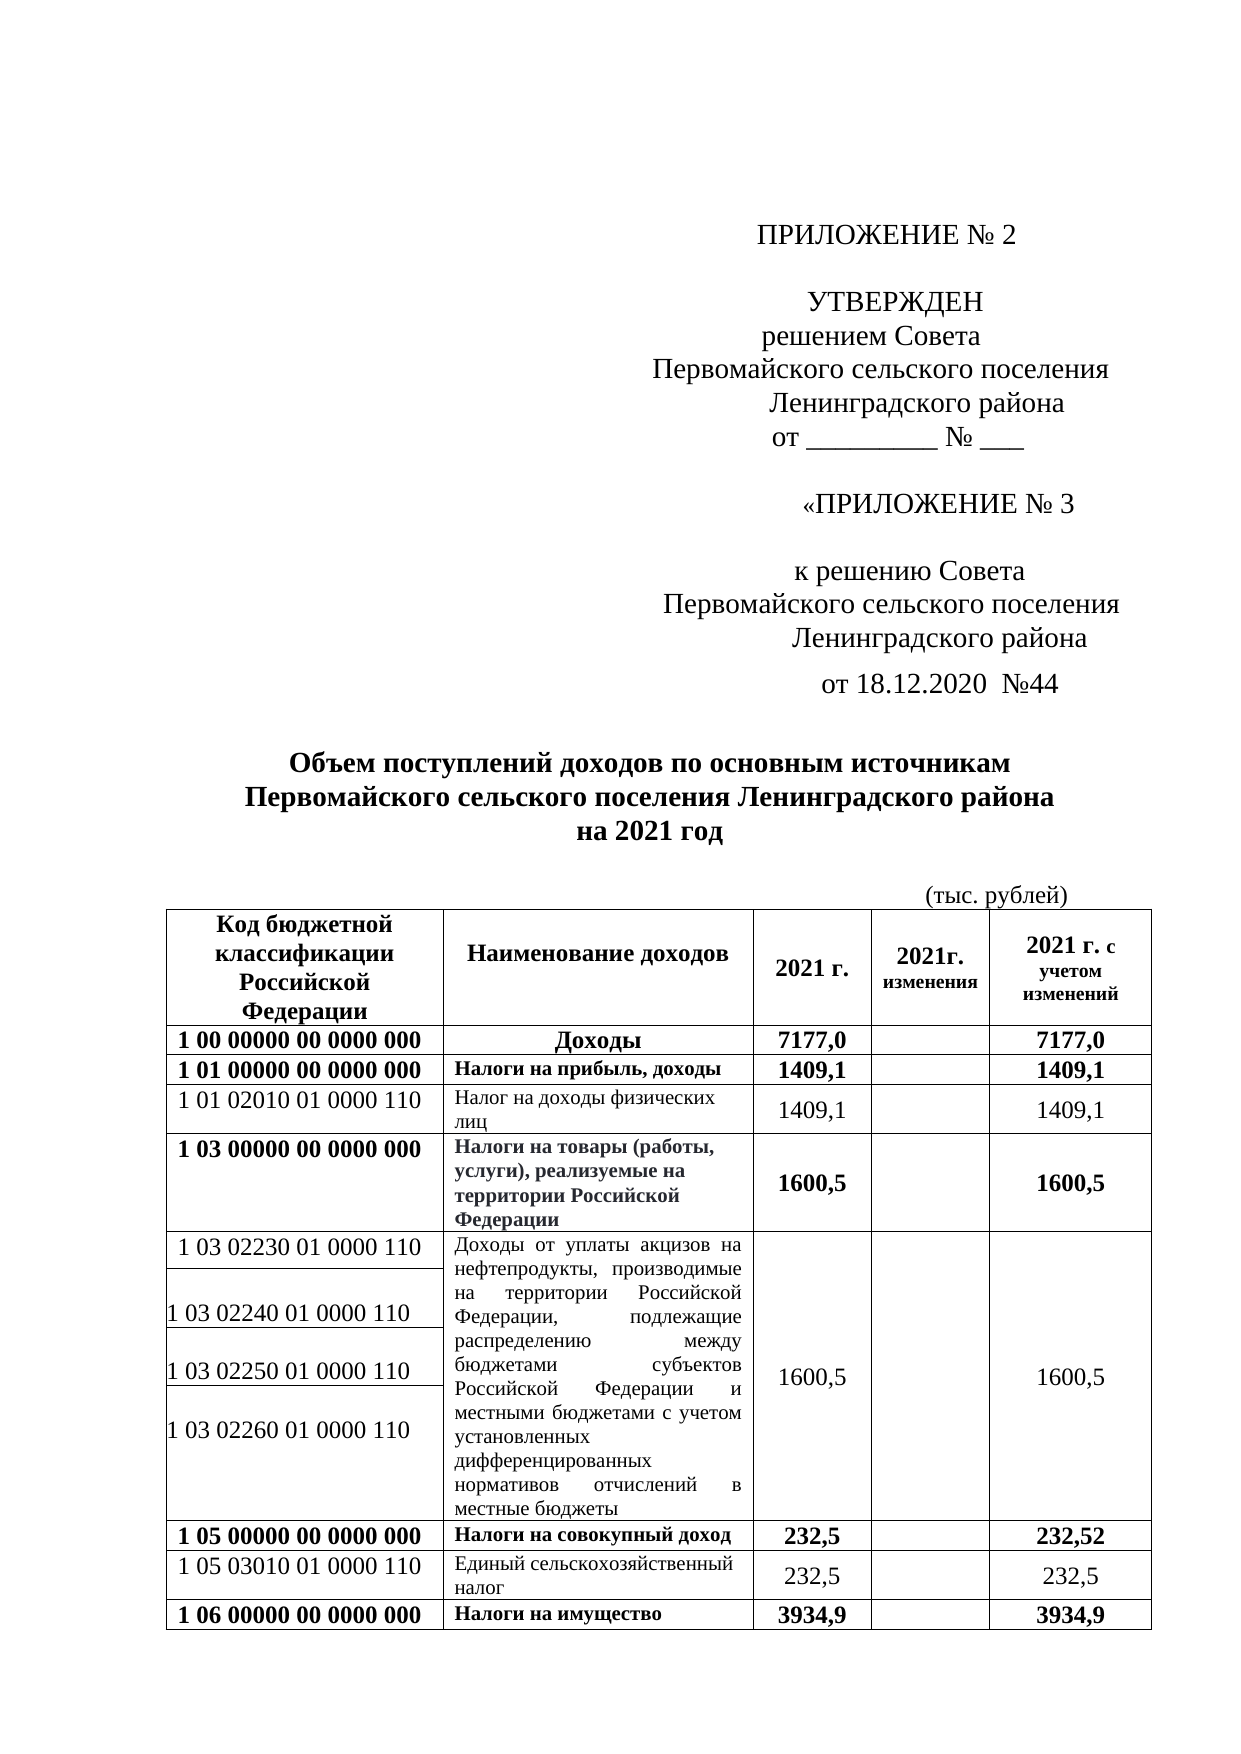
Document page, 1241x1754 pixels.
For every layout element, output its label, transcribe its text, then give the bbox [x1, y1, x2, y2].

table_cell 1 00 00000 00 0000 000 [167, 1026, 443, 1054]
text Ленинградского района [602, 620, 1122, 653]
table_cell 1 03 02260 01 0000 110 [167, 1386, 443, 1520]
text Первомайского сельского поселения [602, 586, 1122, 620]
text Первомайского сельского поселения Ленинградского района [177, 779, 1122, 813]
table_cell Налоги на прибыль, доходы [444, 1055, 753, 1084]
table_cell 1 06 00000 00 0000 000 [167, 1600, 443, 1629]
table_header Код бюджетной классификации Российской Федерации [167, 910, 443, 1024]
table_header Наименование доходов [444, 910, 753, 1024]
table_cell 232,5 [754, 1521, 871, 1550]
table_cell Налоги на товары (работы, услуги), реализуемые на территории Российской Федерации [444, 1134, 753, 1231]
table_cell [872, 1521, 989, 1550]
table_cell 1 03 02240 01 0000 110 [167, 1269, 443, 1327]
table_cell 1600,5 [754, 1134, 871, 1231]
table_cell 3934,9 [990, 1600, 1151, 1629]
table_header 2021 г. [754, 910, 871, 1024]
table_cell 1 05 03010 01 0000 110 [167, 1551, 443, 1599]
text Первомайского сельского поселения [177, 352, 1122, 385]
table_cell [872, 1085, 989, 1133]
table_cell [872, 1134, 989, 1231]
text от 18.12.2020 №44 [602, 666, 1122, 699]
text от _________ № ___ [177, 419, 1122, 452]
table_cell 7177,0 [990, 1026, 1151, 1054]
table_cell Налог на доходы физических лиц [444, 1085, 753, 1133]
table_cell 1409,1 [990, 1055, 1151, 1084]
text «ПРИЛОЖЕНИЕ № 3 [177, 486, 1122, 519]
table_cell 1 01 02010 01 0000 110 [167, 1085, 443, 1133]
table_cell 232,5 [754, 1551, 871, 1599]
table_cell 1600,5 [990, 1232, 1151, 1520]
table_cell Налоги на имущество [444, 1600, 753, 1629]
table_cell 1600,5 [754, 1232, 871, 1520]
table_cell [872, 1551, 989, 1599]
table_cell 1 03 02250 01 0000 110 [167, 1328, 443, 1385]
text решением Совета [177, 318, 1122, 352]
text к решению Совета [602, 553, 1122, 586]
table_cell 1409,1 [990, 1085, 1151, 1133]
text Объем поступлений доходов по основным источникам [177, 746, 1122, 779]
text Ленинградского района [207, 385, 1122, 419]
table_cell Налоги на совокупный доход [444, 1521, 753, 1550]
text УТВЕРЖДЕН [602, 284, 1122, 318]
table_cell [872, 1600, 989, 1629]
table_cell 3934,9 [754, 1600, 871, 1629]
table_header 2021 г. с учетом изменений [990, 910, 1151, 1024]
table_cell [872, 1026, 989, 1054]
table_cell 1 03 02230 01 0000 110 [167, 1232, 443, 1268]
table_cell 1 05 00000 00 0000 000 [167, 1521, 443, 1550]
table_cell [872, 1232, 989, 1520]
text (тыс. рублей) [177, 880, 1122, 908]
text на 2021 год [177, 813, 1122, 846]
table_cell 1 03 00000 00 0000 000 [167, 1134, 443, 1231]
table_cell 1 01 00000 00 0000 000 [167, 1055, 443, 1084]
table_cell Доходы [444, 1026, 753, 1054]
table_cell 7177,0 [754, 1026, 871, 1054]
text ПРИЛОЖЕНИЕ № 2 [177, 217, 1122, 251]
table_cell Единый сельскохозяйственный налог [444, 1551, 753, 1599]
table_cell 232,52 [990, 1521, 1151, 1550]
table_cell 1600,5 [990, 1134, 1151, 1231]
table_cell 1409,1 [754, 1085, 871, 1133]
table_header 2021г. изменения [872, 910, 989, 1024]
table_cell 232,5 [990, 1551, 1151, 1599]
table_cell Доходы от уплаты акцизов на нефтепродукты, производимые на территории Российской Федерации, подлежащие распределению между бюджетами субъектов Российской Федерации и местными бюджетами с учетом установленных дифференцированных нормативов отчислений в местные бюджеты [444, 1232, 753, 1520]
table_cell 1409,1 [754, 1055, 871, 1084]
table_cell [872, 1055, 989, 1084]
